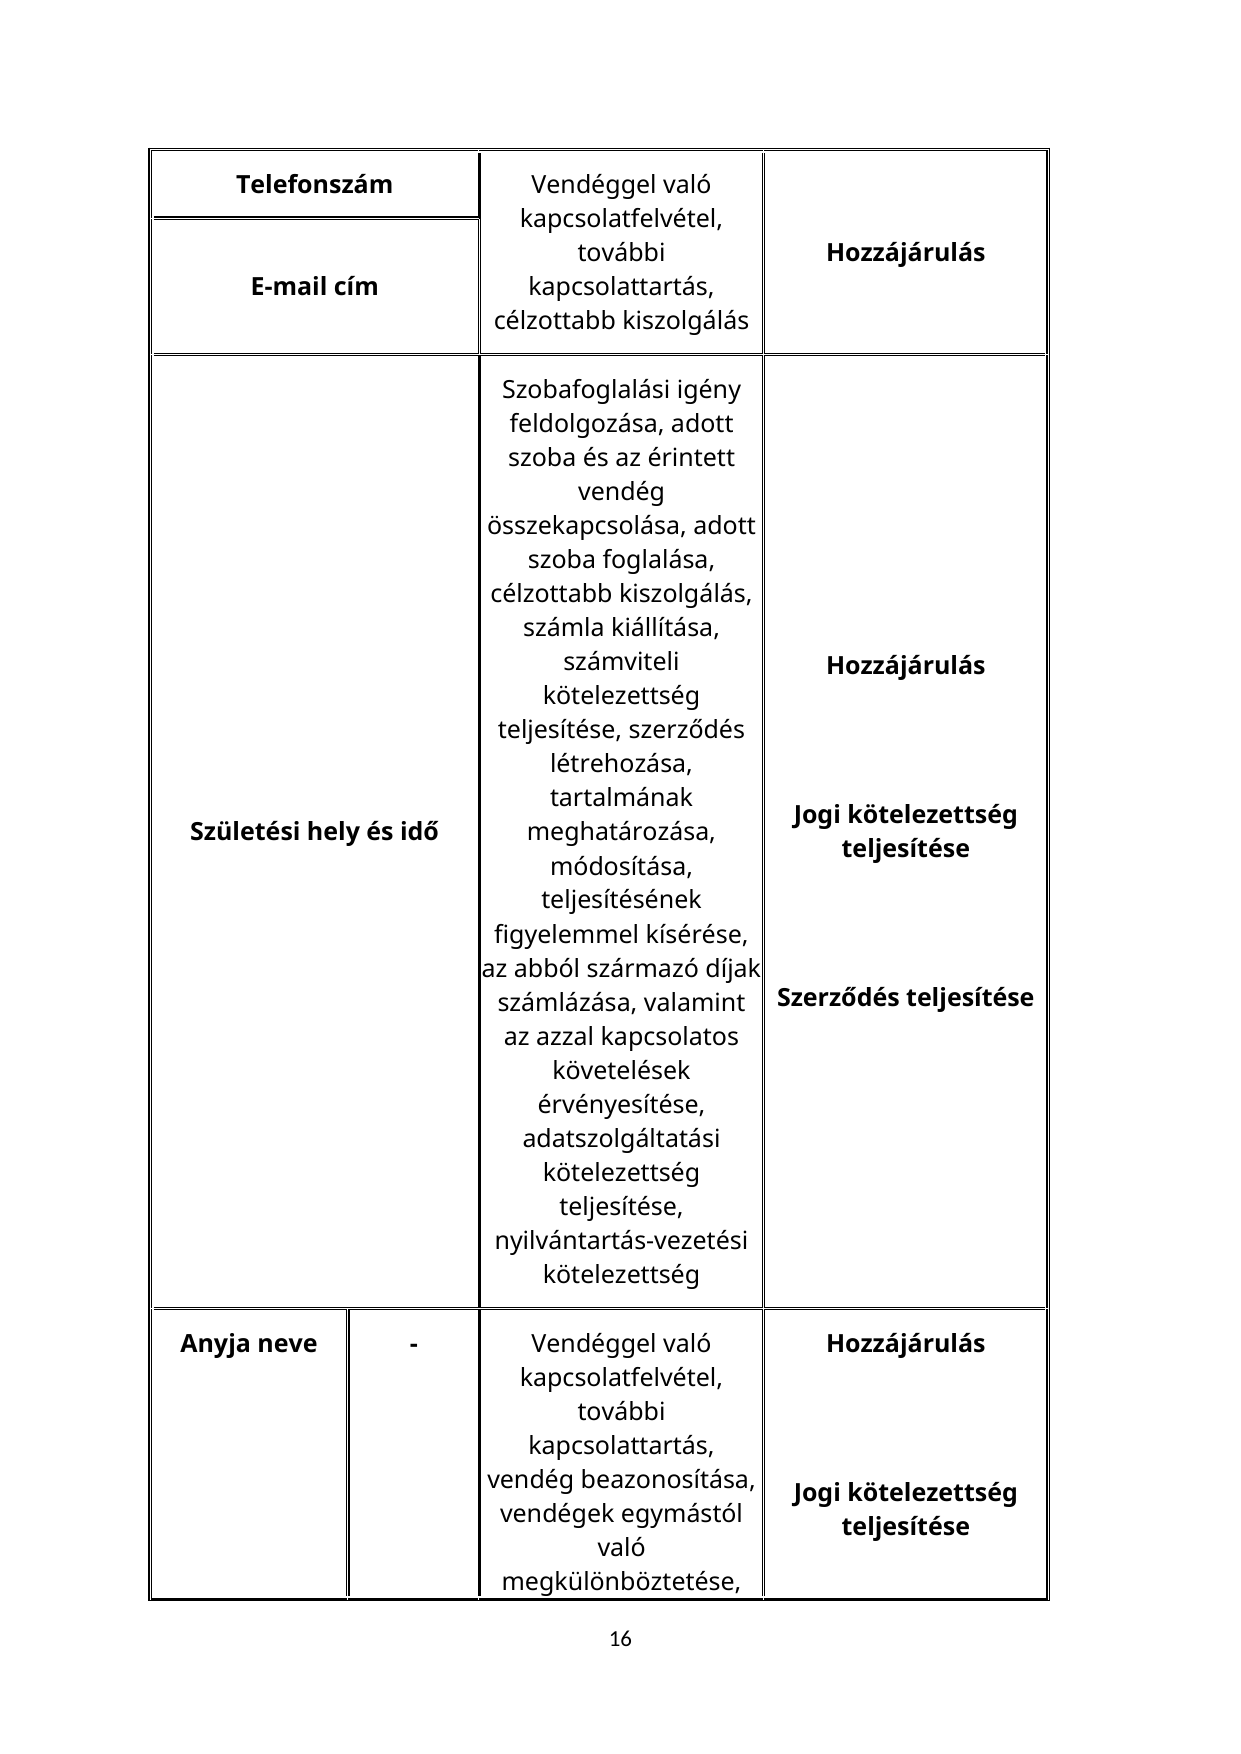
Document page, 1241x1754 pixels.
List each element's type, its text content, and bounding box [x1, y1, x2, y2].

table_cell Vendéggel való kapcsolatfelvétel, további kapcsolattartás, célzottabb kiszolgálás [479, 151, 763, 352]
table_cell Szobafoglalási igény feldolgozása, adott szoba és az érintett vendég összekapcsolása, adott szoba foglalása, célzottabb kiszolgálás, számla kiállítása, számviteli kötelezettség teljesítése, szerződés létrehozása, tartalmának meghatározása, módosítása, teljesítésének figyelemmel kísérése, az abból származó díjak számlázása, valamint az azzal kapcsolatos követelések érvényesítése, adatszolgáltatási kötelezettség teljesítése, nyilvántartás-vezetési kötelezettség [481, 356, 762, 1307]
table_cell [764, 1307, 1048, 1598]
table_cell Telefonszám [150, 149, 479, 216]
table_cell E-mail cím [152, 216, 478, 352]
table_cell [479, 1310, 763, 1598]
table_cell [765, 353, 1047, 1307]
table_cell Anyja neve [150, 1307, 348, 1598]
table_cell Hozzájárulás [764, 151, 1046, 352]
table_cell - [348, 1310, 479, 1598]
table_cell Születési hely és idő [152, 353, 478, 1307]
